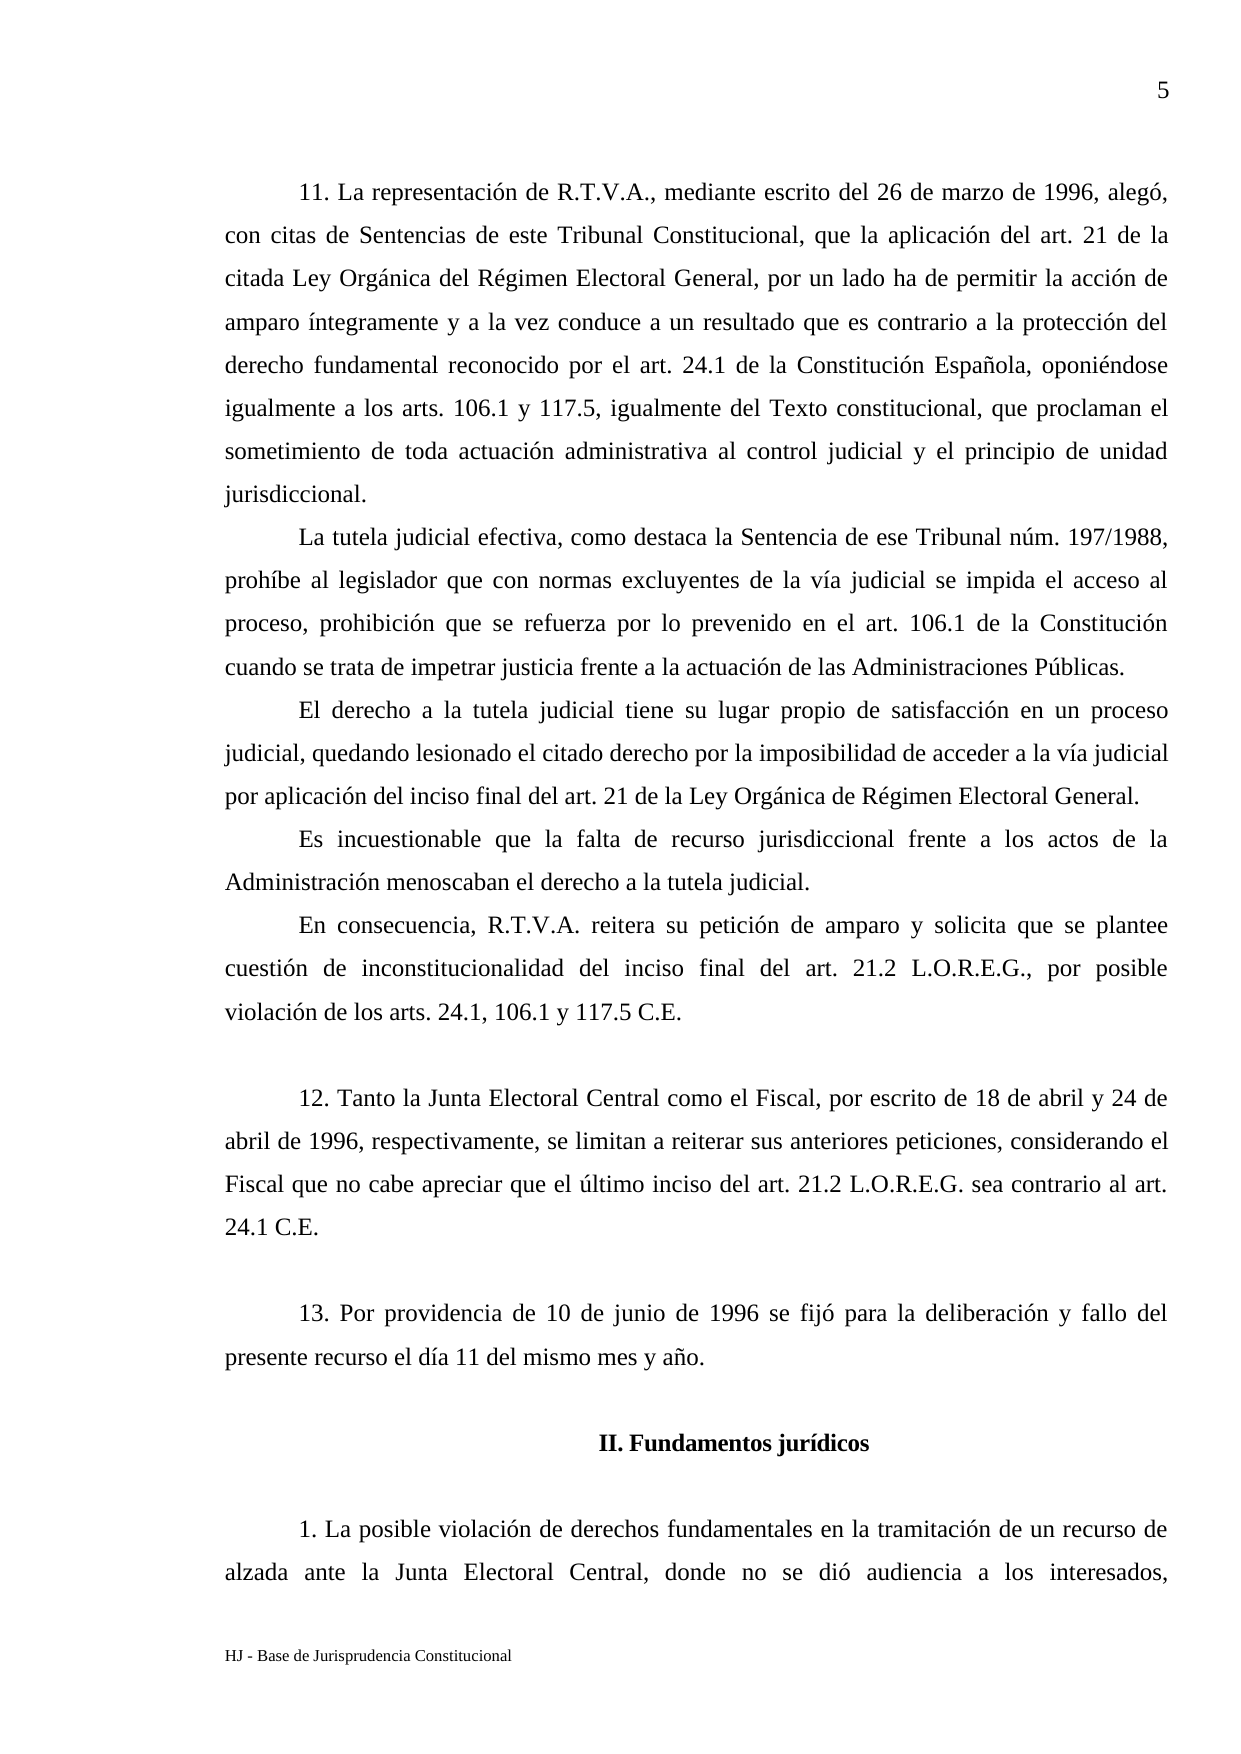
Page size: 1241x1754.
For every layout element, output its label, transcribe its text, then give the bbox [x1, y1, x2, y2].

subtitle II. Fundamentos jurídicos [224, 1428, 1169, 1457]
text 12. Tanto la Junta Electoral Central como el Fiscal, por escrito de 18 de abril y 24 de abril de 1996, respectivamente, se limitan a reiterar sus anteriores peticiones, considerando el Fiscal que no cabe apreciar que el último inciso del art. 21.2 L.O.R.E.G. sea contrario al art. 24.1 C.E. [224, 1083, 1169, 1241]
text En consecuencia, R.T.V.A. reitera su petición de amparo y solicita que se plantee cuestión de inconstitucionalidad del inciso final del art. 21.2 L.O.R.E.G., por posible violación de los arts. 24.1, 106.1 y 117.5 C.E. [224, 910, 1169, 1025]
text Es incuestionable que la falta de recurso jurisdiccional frente a los actos de la Administración menoscaban el derecho a la tutela judicial. [224, 824, 1169, 896]
text El derecho a la tutela judicial tiene su lugar propio de satisfacción en un proceso judicial, quedando lesionado el citado derecho por la imposibilidad de acceder a la vía judicial por aplicación del inciso final del art. 21 de la Ley Orgánica de Régimen Electoral General. [224, 695, 1169, 810]
text La tutela judicial efectiva, como destaca la Sentencia de ese Tribunal núm. 197/1988, prohíbe al legislador que con normas excluyentes de la vía judicial se impida el acceso al proceso, prohibición que se refuerza por lo prevenido en el art. 106.1 de la Constitución cuando se trata de impetrar justicia frente a la actuación de las Administraciones Públicas. [224, 522, 1169, 680]
text 11. La representación de R.T.V.A., mediante escrito del 26 de marzo de 1996, alegó, con citas de Sentencias de este Tribunal Constitucional, que la aplicación del art. 21 de la citada Ley Orgánica del Régimen Electoral General, por un lado ha de permitir la acción de amparo íntegramente y a la vez conduce a un resultado que es contrario a la protección del derecho fundamental reconocido por el art. 24.1 de la Constitución Española, oponiéndose igualmente a los arts. 106.1 y 117.5, igualmente del Texto constitucional, que proclaman el sometimiento de toda actuación administrativa al control judicial y el principio de unidad jurisdiccional. [224, 177, 1169, 508]
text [224, 1514, 1169, 1586]
text 13. Por providencia de 10 de junio de 1996 se fijó para la deliberación y fallo del presente recurso el día 11 del mismo mes y año. [224, 1298, 1169, 1370]
